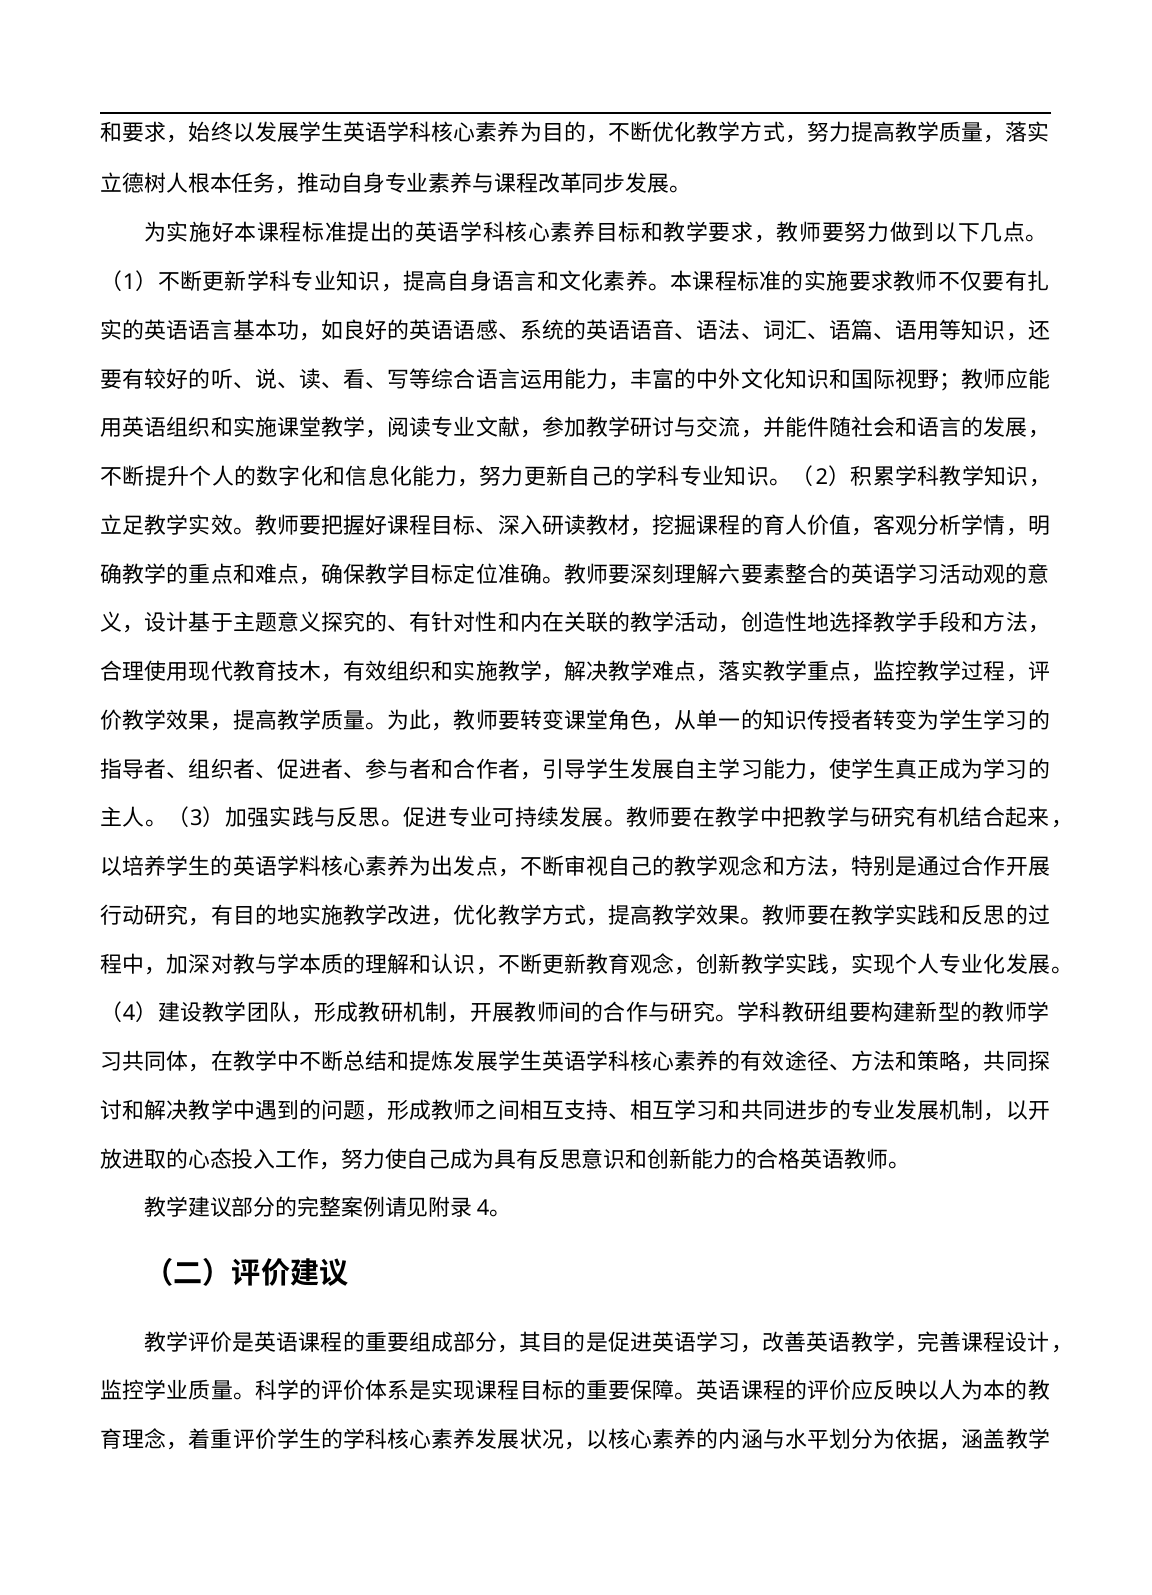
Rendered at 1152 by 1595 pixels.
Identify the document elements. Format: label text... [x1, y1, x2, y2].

text （二）评价建议 [100, 1238, 1051, 1303]
text 教学建议部分的完整案例请见附录4。 [100, 1189, 1051, 1222]
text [100, 1324, 1051, 1454]
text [100, 115, 1051, 198]
text 为实施好本课程标准提出的英语学科核心素养目标和教学要求，教师要努力做到以下几点。（1）不断更新学科专业知识，提高自身语言和文化素养。本课程标准的实施要求教师不仅要有扎实的英语语言基本功，如良好的英语语感、系统的英语语音、语法、词汇、语篇、语用等知识，还要有较好的听、说、读、看、写等综合语言运用能力，丰富的中外文化知识和国际视野；教师应能用英语组织和实施课堂教学，阅读专业文献，参加教学研讨与交流，并能件随社会和语言的发展，不断提升个人的数字化和信息化能力，努力更新自己的学科专业知识。（2）积累学科教学知识，立足教学实效。教师要把握好课程目标、深入研读教材，挖掘课程的育人价值，客观分析学情，明确教学的重点和难点，确保教学目标定位准确。教师要深刻理解六要素整合的英语学习活动观的意义，设计基于主题意义探究的、有针对性和内在关联的教学活动，创造性地选择教学手段和方法，合理使用现代教育技木，有效组织和实施教学，解决教学难点，落实教学重点，监控教学过程，评价教学效果，提高教学质量。为此，教师要转变课堂角色，从单一的知识传授者转变为学生学习的指导者、组织者、促进者、参与者和合作者，引导学生发展自主学习能力，使学生真正成为学习的主人。（3）加强实践与反思。促进专业可持续发展。教师要在教学中把教学与研究有机结合起来，以培养学生的英语学料核心素养为出发点，不断审视自己的教学观念和方法，特别是通过合作开展行动研究，有目的地实施教学改进，优化教学方式，提高教学效果。教师要在教学实践和反思的过程中，加深对教与学本质的理解和认识，不断更新教育观念，创新教学实践，实现个人专业化发展。（4）建设教学团队，形成教研机制，开展教师间的合作与研究。学科教研组要构建新型的教师学习共同体，在教学中不断总结和提炼发展学生英语学科核心素养的有效途径、方法和策略，共同探讨和解决教学中遇到的问题，形成教师之间相互支持、相互学习和共同进步的专业发展机制，以开放进取的心态投入工作，努力使自己成为具有反思意识和创新能力的合格英语教师。 [100, 215, 1051, 1174]
